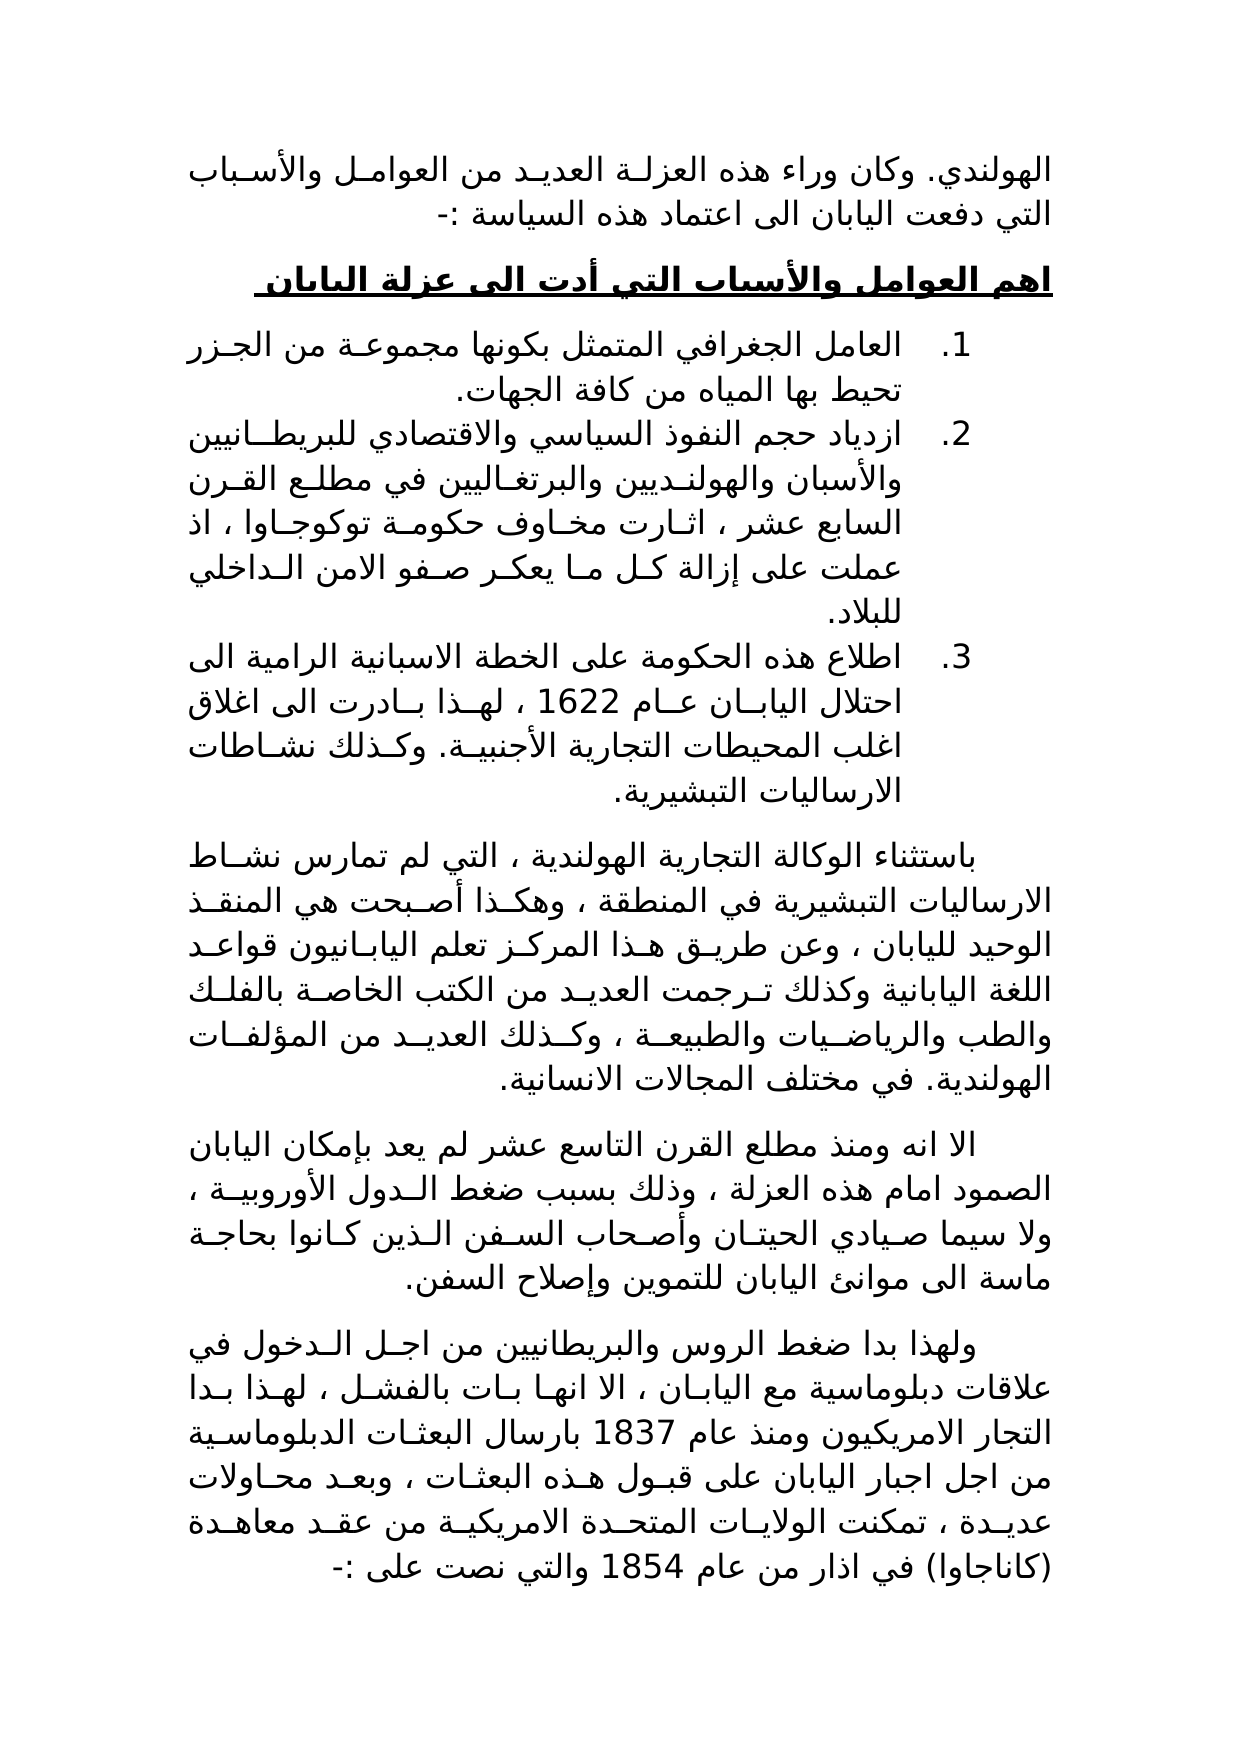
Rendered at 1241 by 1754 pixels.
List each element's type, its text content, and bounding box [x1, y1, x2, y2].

text باستثناء الوكالة التجارية الهولندية ، التي لم تمارس نشاط الارساليات التبشيرية في المنطقة ، وهكذا أصبحت هي المنقذ الوحيد لليابان ، وعن طريق هذا المركز تعلم اليابانيون قواعد اللغة اليابانية وكذلك ترجمت العديد من الكتب الخاصة بالفلك والطب والرياضيات والطبيعة ، وكذلك العديد من المؤلفات الهولندية. في مختلف المجالات الانسانية. [187, 837, 1053, 1098]
list ازدياد حجم النفوذ السياسي والاقتصادي للبريطانيين والأسبان والهولنديين والبرتغاليين في مطلع القرن السابع عشر ، اثارت مخاوف حكومة توكوجاوا ، اذ عملت على إزالة كل ما يعكر صفو الامن الداخلي للبلاد. [187, 414, 940, 632]
text اهم العوامل والأسباب التي أدت الى عزلة اليابان [187, 260, 1053, 299]
text ولهذا بدا ضغط الروس والبريطانيين من اجل الدخول في علاقات دبلوماسية مع اليابان ، الا انها بات بالفشل ، لهذا بدا التجار الامريكيون ومنذ عام 1837 بارسال البعثات الدبلوماسية من اجل اجبار اليابان على قبول هذه البعثات ، وبعد محاولات عديدة ، تمكنت الولايات المتحدة الامريكية من عقد معاهدة (كاناجاوا) في اذار من عام 1854 والتي نصت على :- [187, 1324, 1053, 1586]
list العامل الجغرافي المتمثل بكونها مجموعة من الجزر تحيط بها المياه من كافة الجهات. [187, 325, 940, 409]
list اطلاع هذه الحكومة على الخطة الاسبانية الرامية الى احتلال اليابان عام 1622 ، لهذا بادرت الى اغلاق اغلب المحيطات التجارية الأجنبية. وكذلك نشاطات الارساليات التبشيرية. [187, 637, 940, 810]
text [187, 150, 1053, 233]
text الا انه ومنذ مطلع القرن التاسع عشر لم يعد بإمكان اليابان الصمود امام هذه العزلة ، وذلك بسبب ضغط الدول الأوروبية ، ولا سيما صيادي الحيتان وأصحاب السفن الذين كانوا بحاجة ماسة الى موانئ اليابان للتموين وإصلاح السفن. [187, 1125, 1053, 1298]
